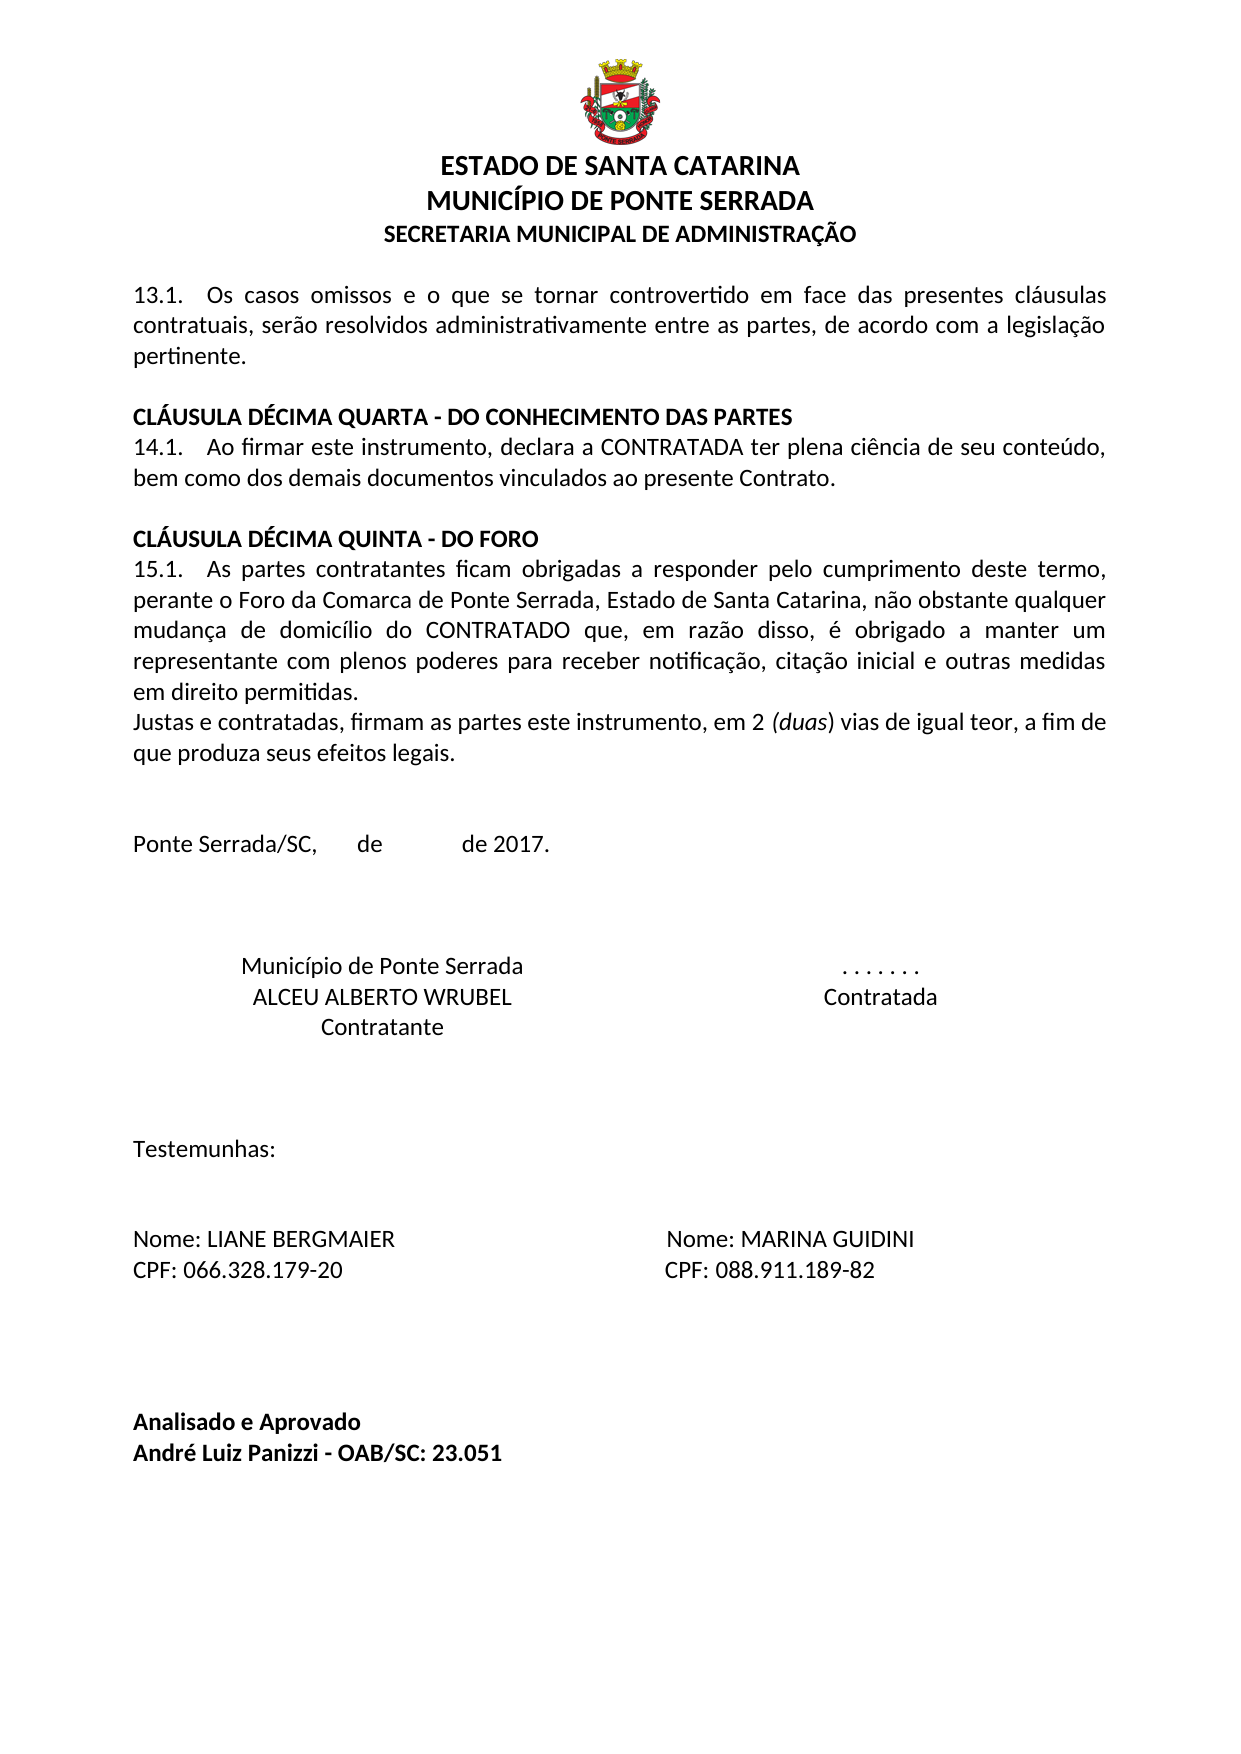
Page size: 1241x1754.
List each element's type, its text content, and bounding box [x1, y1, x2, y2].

text 13.1. Os casos omissos e o que se tornar controvertido em face das presentes cláusulas contratuais, serão resolvidos administrativamente entre as partes, de acordo com a legislação pertinente. [133, 279, 1107, 370]
text Justas e contratadas, firmam as partes este instrumento, em 2 (duas) vias de igual teor, a fim de que produza seus efeitos legais. [133, 706, 1107, 767]
text Analisado e Aprovado [133, 1406, 1107, 1437]
text 15.1. As partes contratantes ficam obrigadas a responder pelo cumprimento deste termo, perante o Foro da Comarca de Ponte Serrada, Estado de Santa Catarina, não obstante qualquer mudança de domicílio do CONTRATADO que, em razão disso, é obrigado a manter um representante com plenos poderes para receber notificação, citação inicial e outras medidas em direito permitidas. [133, 553, 1107, 706]
text Testemunhas: [133, 1133, 1107, 1164]
table_header Município de Ponte Serrada ALCEU ALBERTO WRUBEL Contratante [133, 889, 632, 1042]
text André Luiz Panizzi - OAB/SC: 23.051 [133, 1437, 1107, 1467]
text CLÁUSULA DÉCIMA QUARTA - DO CONHECIMENTO DAS PARTES [133, 401, 1107, 431]
text Ponte Serrada/SC, de de 2017. [133, 828, 1107, 859]
table_header . . . . . . . Contratada [632, 889, 1130, 1042]
text CLÁUSULA DÉCIMA QUINTA - DO FORO [133, 523, 1107, 553]
text 14.1. Ao firmar este instrumento, declara a CONTRATADA ter plena ciência de seu conteúdo, bem como dos demais documentos vinculados ao presente Contrato. [133, 431, 1107, 492]
text CPF: 066.328.179-20 CPF: 088.911.189-82 [133, 1254, 1107, 1284]
text Nome: LIANE BERGMAIER Nome: MARINA GUIDINI [133, 1223, 1107, 1254]
picture [580, 59, 661, 147]
